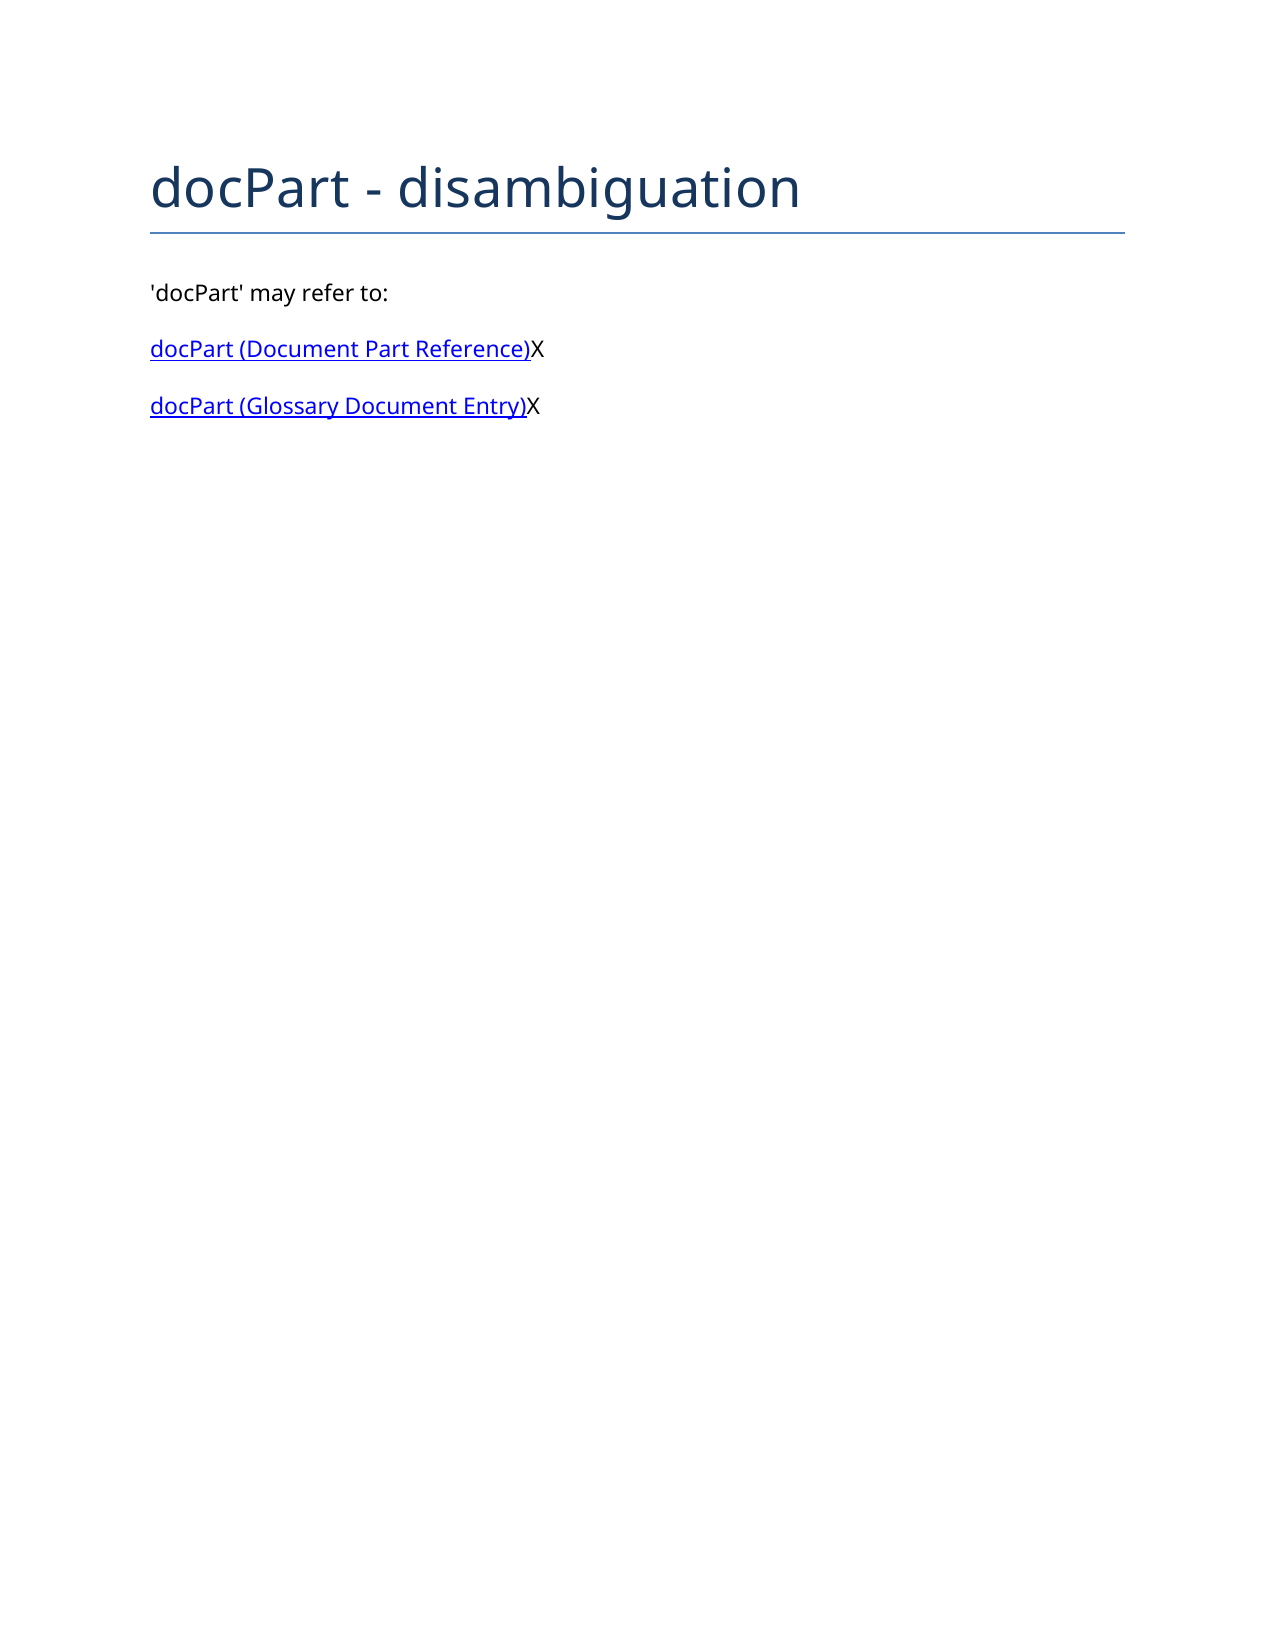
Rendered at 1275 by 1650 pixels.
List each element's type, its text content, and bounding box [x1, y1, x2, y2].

title docPart - disambiguation [150, 150, 1125, 232]
text 'docPart' may refer to: [150, 276, 1125, 308]
